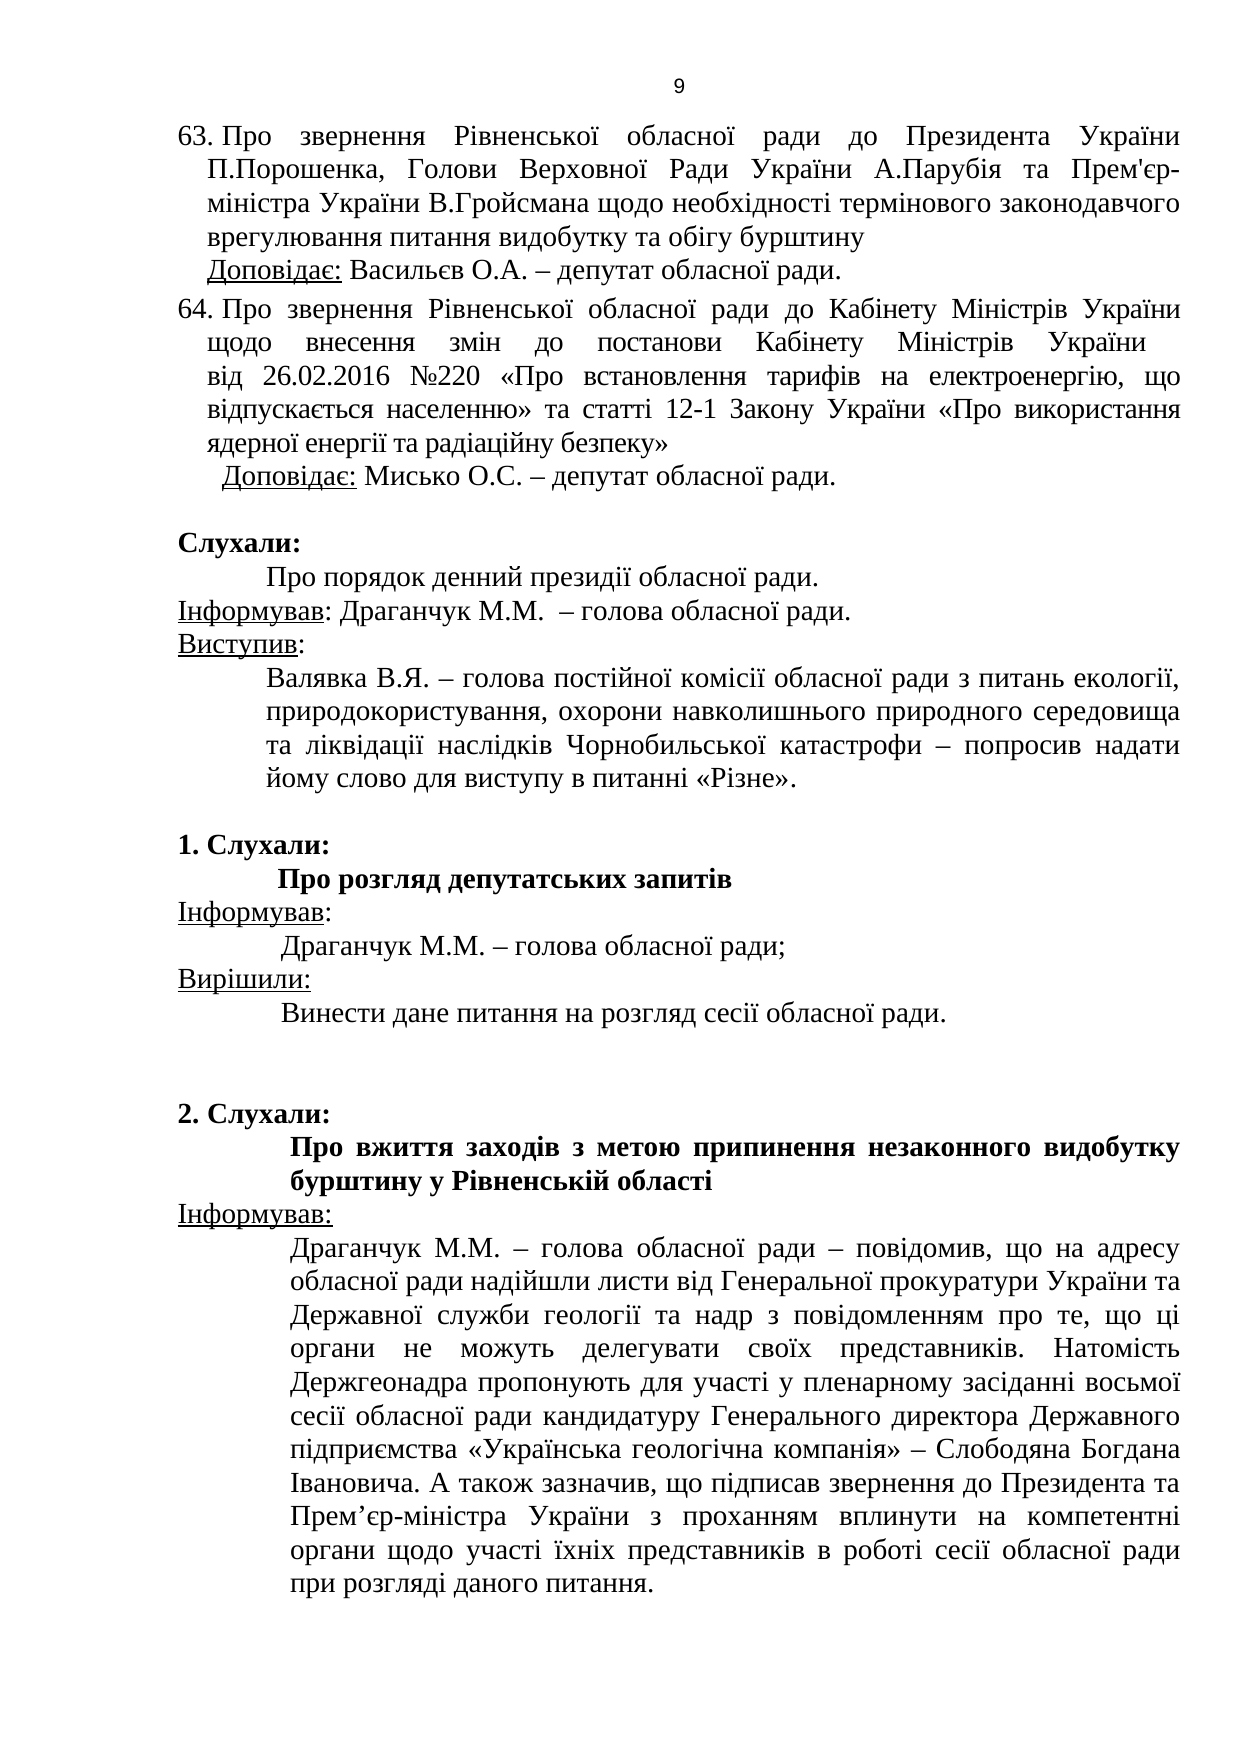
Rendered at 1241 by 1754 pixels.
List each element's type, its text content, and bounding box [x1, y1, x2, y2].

text Слухали: [177, 526, 1181, 559]
list Про звернення Рівненської обласної ради до Президента України П.Порошенка, Голови Верховної Ради України А.Парубія та Прем'єр-міністра України В.Гройсмана щодо необхідності термінового законодавчого врегулювання питання видобутку та обігу бурштину [177, 118, 1181, 252]
text Доповідає: Мисько О.С. – депутат обласної ради. [222, 458, 1181, 492]
list Доповідає: Васильєв О.А. – депутат обласної ради. [207, 252, 1181, 286]
text Вирішили: [177, 962, 1181, 995]
list Слухали: [177, 1096, 1181, 1129]
text Винести дане питання на розгляд сесії обласної ради. [281, 995, 1181, 1029]
text Інформував: Драганчук М.М. – голова обласної ради. [177, 593, 1181, 626]
text 1. Слухали: [177, 827, 1181, 861]
text Виступив: [177, 626, 1181, 660]
text Валявка В.Я. – голова постійної комісії обласної ради з питань екології, природокористування, охорони навколишнього природного середовища та ліквідації наслідків Чорнобильської катастрофи – попросив надати йому слово для виступу в питанні «Різне». [266, 660, 1181, 794]
text Про порядок денний президії обласної ради. [177, 559, 1181, 593]
text Про вжиття заходів з метою припинення незаконного видобутку бурштину у Рівненській області [290, 1129, 1181, 1196]
text Інформував: [177, 894, 1181, 928]
list Про звернення Рівненської обласної ради до Кабінету Міністрів України щодо внесення змін до постанови Кабінету Міністрів України від 26.02.2016 №220 «Про встановлення тарифів на електроенергію, що відпускається населенню» та статті 12-1 Закону України «Про використання ядерної енергії та радіаційну безпеку» [177, 291, 1181, 458]
text Драганчук М.М. – голова обласної ради – повідомив, що на адресу обласної ради надійшли листи від Генеральної прокуратури України та Державної служби геології та надр з повідомленням про те, що ці органи не можуть делегувати своїх представників. Натомість Держгеонадра пропонують для участі у пленарному засіданні восьмої сесії обласної ради кандидатуру Генерального директора Державного підприємства «Українська геологічна компанія» – Слободяна Богдана Івановича. А також зазначив, що підписав звернення до Президента та Прем’єр-міністра України з проханням вплинути на компетентні органи щодо участі їхніх представників в роботі сесії обласної ради при розгляді даного питання. [290, 1230, 1181, 1599]
text Драганчук М.М. – голова обласної ради; [281, 928, 1181, 962]
text Інформував: [177, 1196, 1181, 1230]
text Про розгляд депутатських запитів [277, 861, 1181, 894]
